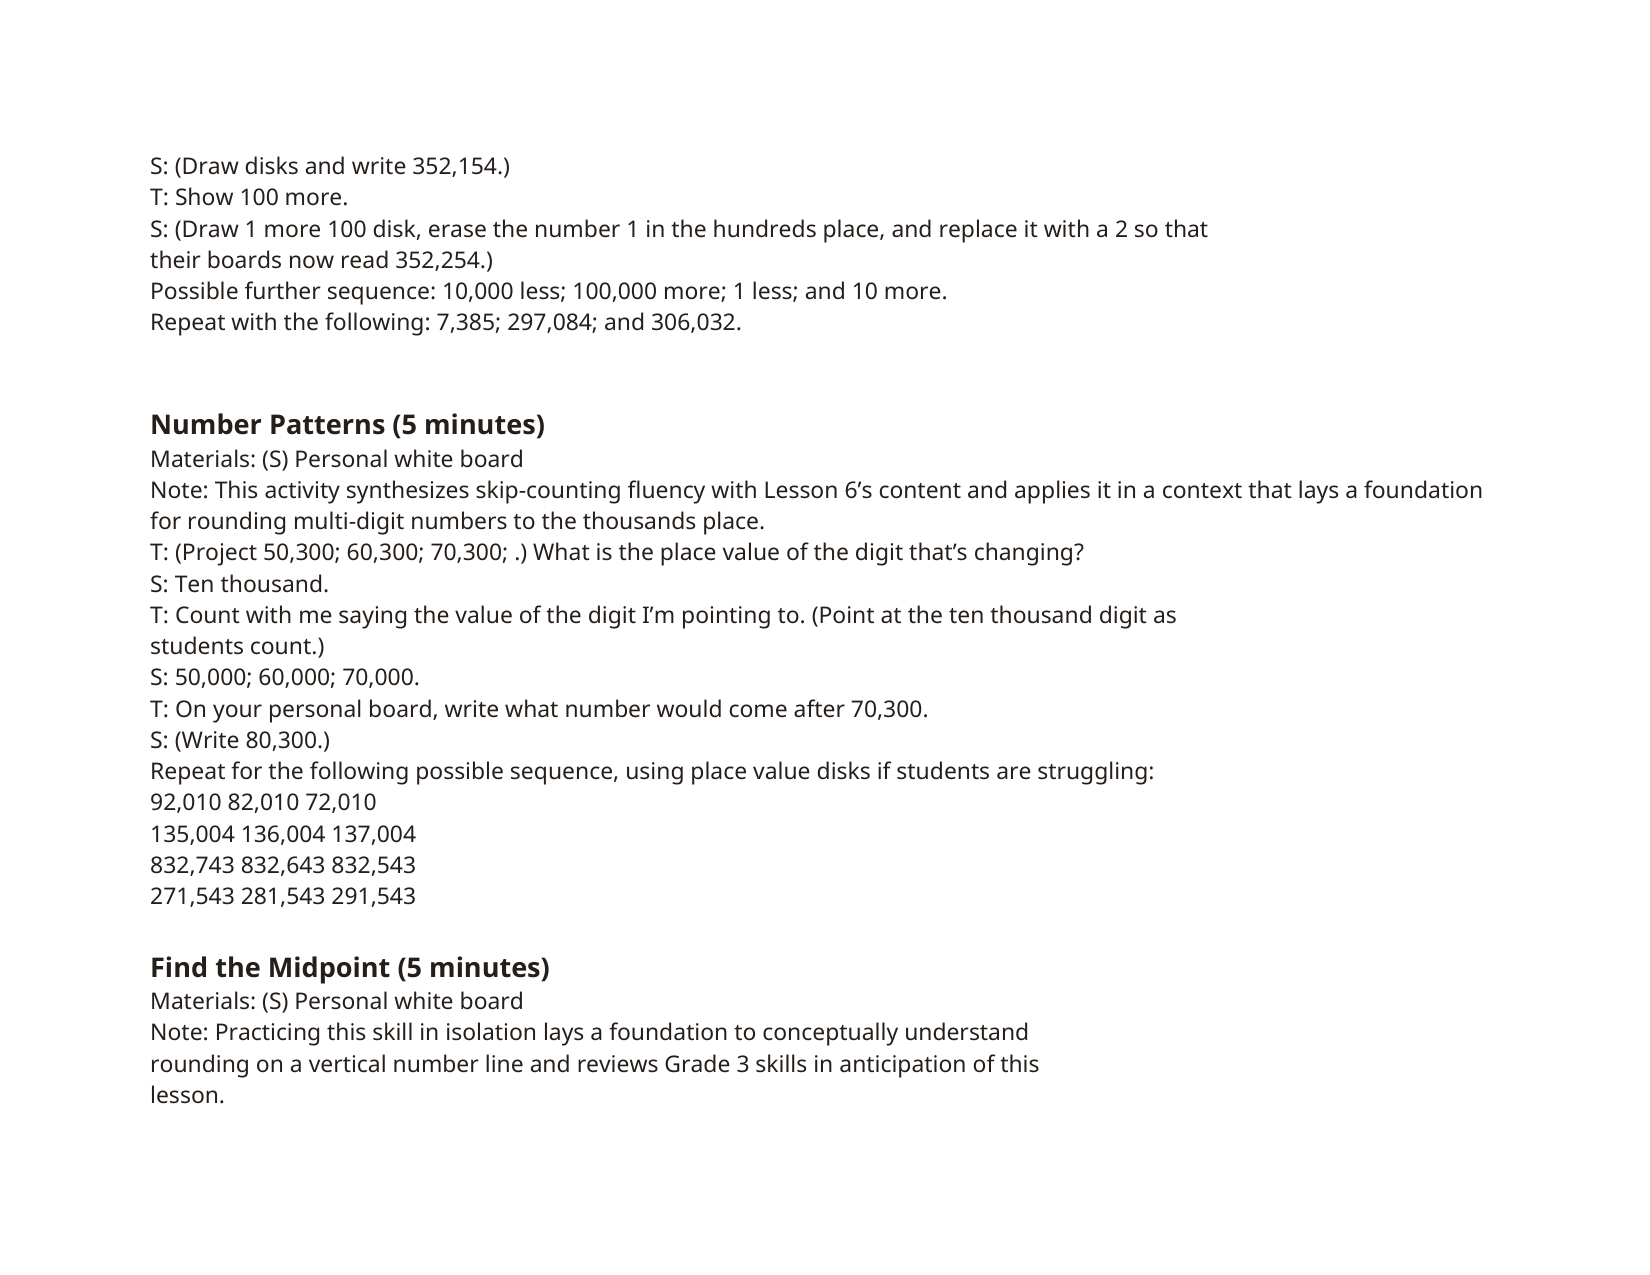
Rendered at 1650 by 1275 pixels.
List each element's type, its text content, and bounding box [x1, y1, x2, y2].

text students count.) [150, 630, 1500, 661]
text Find the Midpoint (5 minutes) [150, 948, 1500, 985]
text Note: This activity synthesizes skip-counting fluency with Lesson 6’s content and applies it in a context that lays a foundation for rounding multi-digit numbers to the thousands place. [150, 474, 1500, 536]
text S: (Draw 1 more 100 disk, erase the number 1 in the hundreds place, and replace it with a 2 so that [150, 212, 1500, 244]
text T: Count with me saying the value of the digit I’m pointing to. (Point at the ten thousand digit as [150, 599, 1500, 630]
text Materials: (S) Personal white board [150, 442, 1500, 474]
text Repeat for the following possible sequence, using place value disks if students are struggling: [150, 755, 1500, 786]
text T: Show 100 more. [150, 181, 1500, 212]
text rounding on a vertical number line and reviews Grade 3 skills in anticipation of this [150, 1047, 1500, 1079]
text 135,004 136,004 137,004 [150, 817, 1500, 849]
text 271,543 281,543 291,543 [150, 880, 1500, 911]
text Repeat with the following: 7,385; 297,084; and 306,032. [150, 306, 1500, 337]
text S: Ten thousand. [150, 567, 1500, 599]
text Note: Practicing this skill in isolation lays a foundation to conceptually understand [150, 1016, 1500, 1047]
text S: 50,000; 60,000; 70,000. [150, 661, 1500, 692]
text T: On your personal board, write what number would come after 70,300. [150, 692, 1500, 724]
text S: (Write 80,300.) [150, 724, 1500, 755]
text Possible further sequence: 10,000 less; 100,000 more; 1 less; and 10 more. [150, 275, 1500, 306]
text their boards now read 352,254.) [150, 244, 1500, 275]
text S: (Draw disks and write 352,154.) [150, 150, 1500, 181]
text 92,010 82,010 72,010 [150, 786, 1500, 817]
text lesson. [150, 1079, 1500, 1110]
text 832,743 832,643 832,543 [150, 849, 1500, 880]
text T: (Project 50,300; 60,300; 70,300; .) What is the place value of the digit that’s changing? [150, 536, 1500, 567]
text Materials: (S) Personal white board [150, 985, 1500, 1016]
text Number Patterns (5 minutes) [150, 406, 1500, 442]
